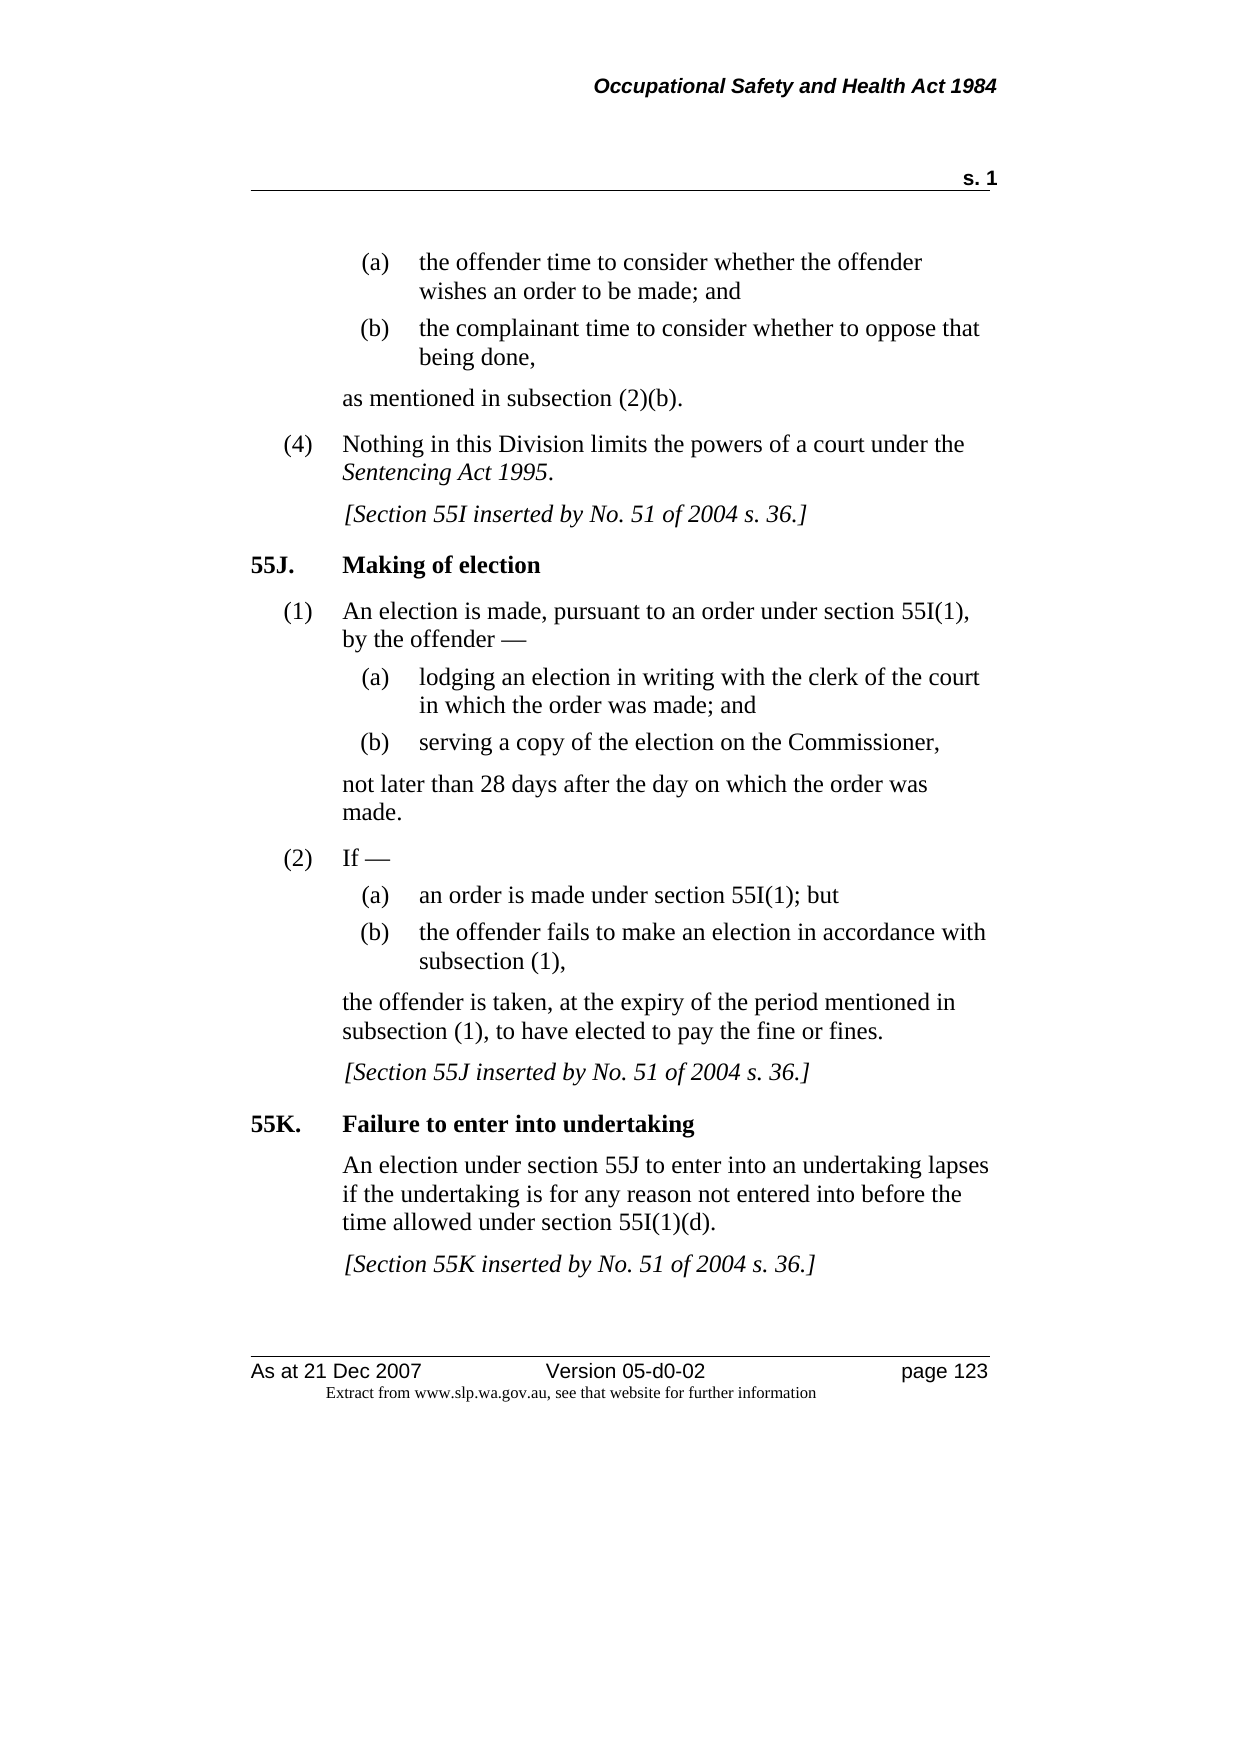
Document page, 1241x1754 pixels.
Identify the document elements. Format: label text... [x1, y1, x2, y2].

subtitle 55K. Failure to enter into undertaking [251, 1109, 990, 1137]
subtitle 55J. Making of election [251, 550, 990, 579]
text the offender is taken, at the expiry of the period mentioned in subsection (1), to have elected to pay the fine or fines. [251, 987, 990, 1044]
text (2) If — [251, 843, 990, 872]
text (4) Nothing in this Division limits the powers of a court under the Sentencing Act 1995. [251, 429, 990, 486]
text (b) the offender fails to make an election in accordance with subsection (1), [251, 917, 990, 974]
text (b) serving a copy of the election on the Commissioner, [251, 727, 990, 756]
text (a) lodging an election in writing with the clerk of the court in which the order was made; and [251, 662, 990, 719]
text An election under section 55J to enter into an undertaking lapses if the undertaking is for any reason not entered into before the time allowed under section 55I(1)(d). [251, 1150, 990, 1236]
text [Section 55J inserted by No. 51 of 2004 s. 36.] [251, 1057, 990, 1086]
text (a) an order is made under section 55I(1); but [251, 880, 990, 909]
text as mentioned in subsection (2)(b). [251, 383, 990, 412]
text [Section 55I inserted by No. 51 of 2004 s. 36.] [251, 499, 990, 527]
text (b) the complainant time to consider whether to oppose that being done, [251, 313, 990, 371]
text (1) An election is made, pursuant to an order under section 55I(1), by the offender — [251, 596, 990, 653]
text not later than 28 days after the day on which the order was made. [251, 769, 990, 826]
text [Section 55K inserted by No. 51 of 2004 s. 36.] [251, 1249, 990, 1277]
text (a) the offender time to consider whether the offender wishes an order to be made; and [251, 247, 990, 305]
